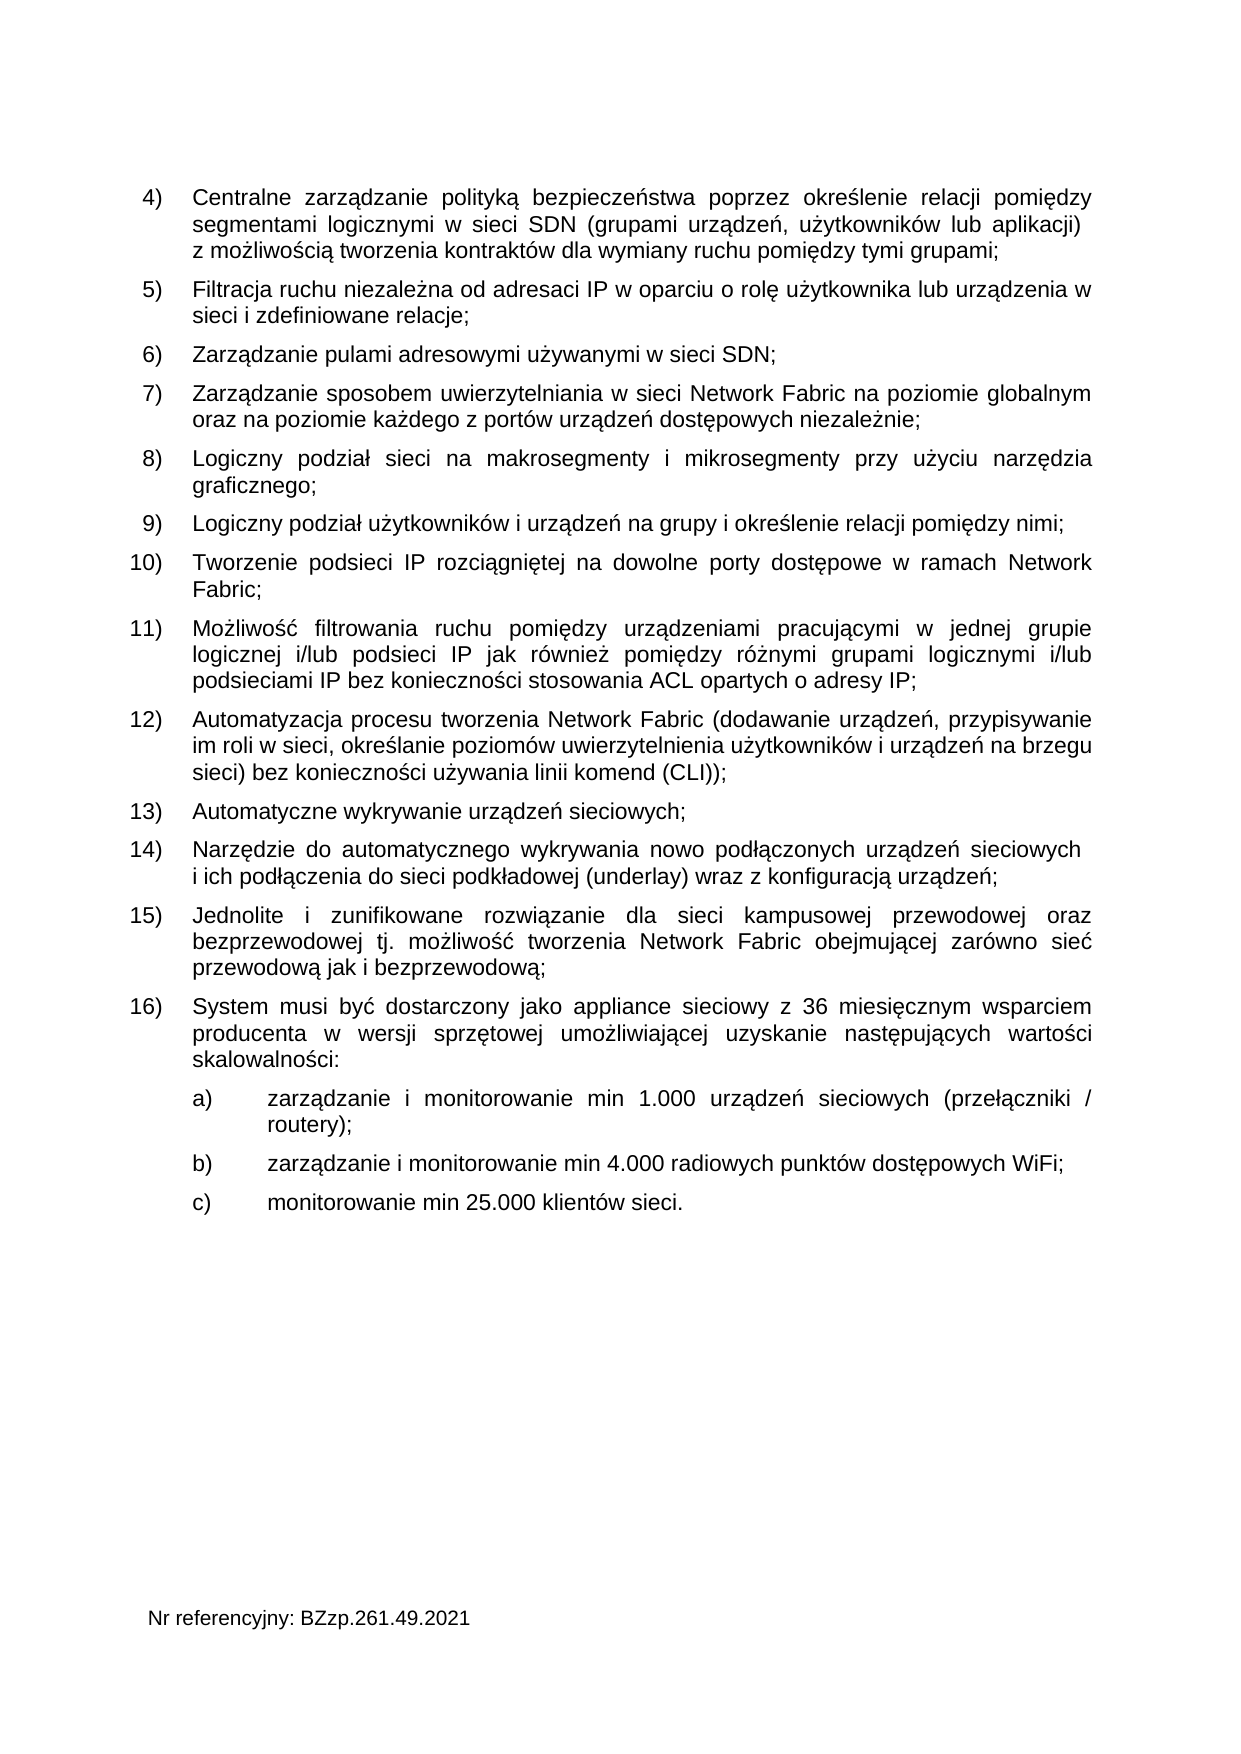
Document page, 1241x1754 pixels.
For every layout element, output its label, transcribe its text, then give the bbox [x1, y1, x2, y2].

list Zarządzanie sposobem uwierzytelniania w sieci Network Fabric na poziomie globalnym oraz na poziomie każdego z portów urządzeń dostępowych niezależnie; [162, 380, 1093, 433]
list System musi być dostarczony jako appliance sieciowy z 36 miesięcznym wsparciem producenta w wersji sprzętowej umożliwiającej uzyskanie następujących wartości skalowalności: [162, 993, 1093, 1072]
list Automatyczne wykrywanie urządzeń sieciowych; [162, 798, 1093, 824]
list monitorowanie min 25.000 klientów sieci. [192, 1189, 1093, 1215]
list Logiczny podział użytkowników i urządzeń na grupy i określenie relacji pomiędzy nimi; [162, 510, 1093, 537]
list Filtracja ruchu niezależna od adresaci IP w oparciu o rolę użytkownika lub urządzenia w sieci i zdefiniowane relacje; [162, 276, 1093, 329]
list Logiczny podział sieci na makrosegmenty i mikrosegmenty przy użyciu narzędzia graficznego; [162, 445, 1093, 498]
list Zarządzanie pulami adresowymi używanymi w sieci SDN; [162, 341, 1093, 367]
list zarządzanie i monitorowanie min 1.000 urządzeń sieciowych (przełączniki / routery); [192, 1085, 1093, 1137]
list Jednolite i zunifikowane rozwiązanie dla sieci kampusowej przewodowej oraz bezprzewodowej tj. możliwość tworzenia Network Fabric obejmującej zarówno sieć przewodową jak i bezprzewodową; [162, 902, 1093, 981]
list Możliwość filtrowania ruchu pomiędzy urządzeniami pracującymi w jednej grupie logicznej i/lub podsieci IP jak również pomiędzy różnymi grupami logicznymi i/lub podsieciami IP bez konieczności stosowania ACL opartych o adresy IP; [162, 614, 1093, 693]
list zarządzanie i monitorowanie min 4.000 radiowych punktów dostępowych WiFi; [192, 1150, 1093, 1176]
list Centralne zarządzanie polityką bezpieczeństwa poprzez określenie relacji pomiędzy segmentami logicznymi w sieci SDN (grupami urządzeń, użytkowników lub aplikacji) z możliwością tworzenia kontraktów dla wymiany ruchu pomiędzy tymi grupami; [162, 184, 1093, 263]
list Tworzenie podsieci IP rozciągniętej na dowolne porty dostępowe w ramach Network Fabric; [162, 549, 1093, 602]
list Automatyzacja procesu tworzenia Network Fabric (dodawanie urządzeń, przypisywanie im roli w sieci, określanie poziomów uwierzytelnienia użytkowników i urządzeń na brzegu sieci) bez konieczności używania linii komend (CLI)); [162, 706, 1093, 785]
list Narzędzie do automatycznego wykrywania nowo podłączonych urządzeń sieciowych i ich podłączenia do sieci podkładowej (underlay) wraz z konfiguracją urządzeń; [162, 836, 1093, 889]
